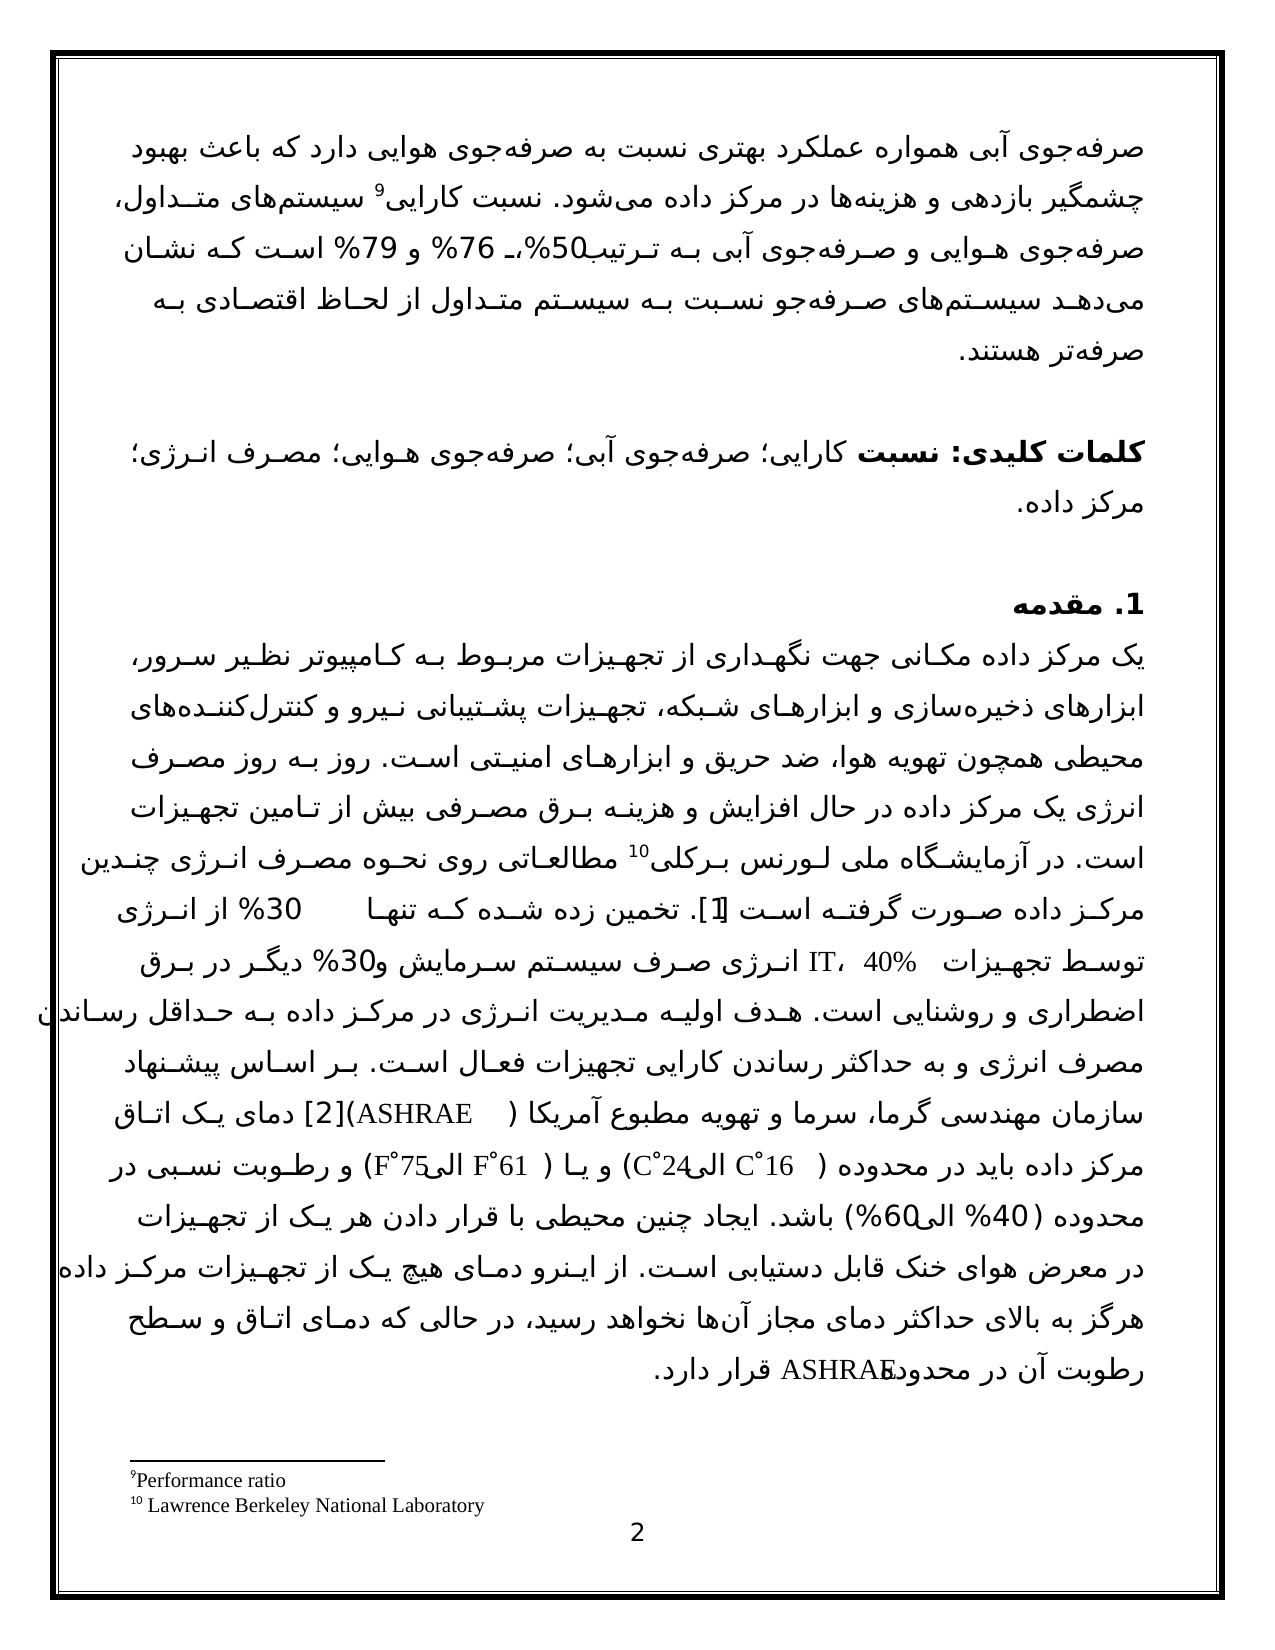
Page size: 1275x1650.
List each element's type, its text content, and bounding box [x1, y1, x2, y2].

text یک مرکز داده مکانی جهت نگهداری از تجهیزات مربوط به کامپیوتر نظیر سرور، ابزارهای ذخیره‌سازی و ابزارهای شبکه، تجهیزات پشتیبانی نیرو و کنترل‌کننده‌های محیطی همچون تهویه هوا، ضد حریق و ابزارهای امنیتی است. روز به روز مصرف انرژی یک مرکز داده در حال افزایش و هزینه برق مصرفی بیش از تامین تجهیزات است. در آزمایشگاه ملی لورنس برکلی مطالعاتی روی نحوه مصرف انرژی چندین مرکز داده صورت گرفته است [1]. تخمین زده شده که تنها 30% از انرژی توسط تجهیزات IT، 40% انرژی صرف سیستم سرمایش و 30% دیگر در برق اضطراری و روشنایی است. هدف اولیه مدیریت انرژی در مرکز داده به حداقل رساندن مصرف انرژی و به حداکثر رساندن کارایی تجهیزات فعال است. بر اساس پیشنهاد سازمان مهندسی گرما، سرما و تهویه مطبوع آمریکا (ASHRAE)[2] دمای یک اتاق مرکز داده باید در محدوده (C˚16 الی C˚24) و یا (F˚61 الی F˚75) و رطوبت نسبی در محدوده (40% الی 60%) باشد. ایجاد چنین محیطی با قرار دادن هر یک از تجهیزات در معرض هوای خنک قابل دستیابی است. از اینرو دمای هیچ یک از تجهیزات مرکز داده هرگز به بالای حداکثر دمای مجاز آن‌ها نخواهد رسید، در حالی که دمای اتاق و سطح رطوبت آن در محدوده ASHRAE قرار دارد. [130, 638, 1145, 1386]
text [130, 130, 1145, 368]
text 1. مقدمه [130, 587, 1145, 621]
text کلمات کلیدی: نسبت کارایی؛ صرفه‌جوی آبی؛ صرفه‌جوی هوایی؛ مصرف انرژی؛ مرکز داده. [130, 435, 1145, 520]
